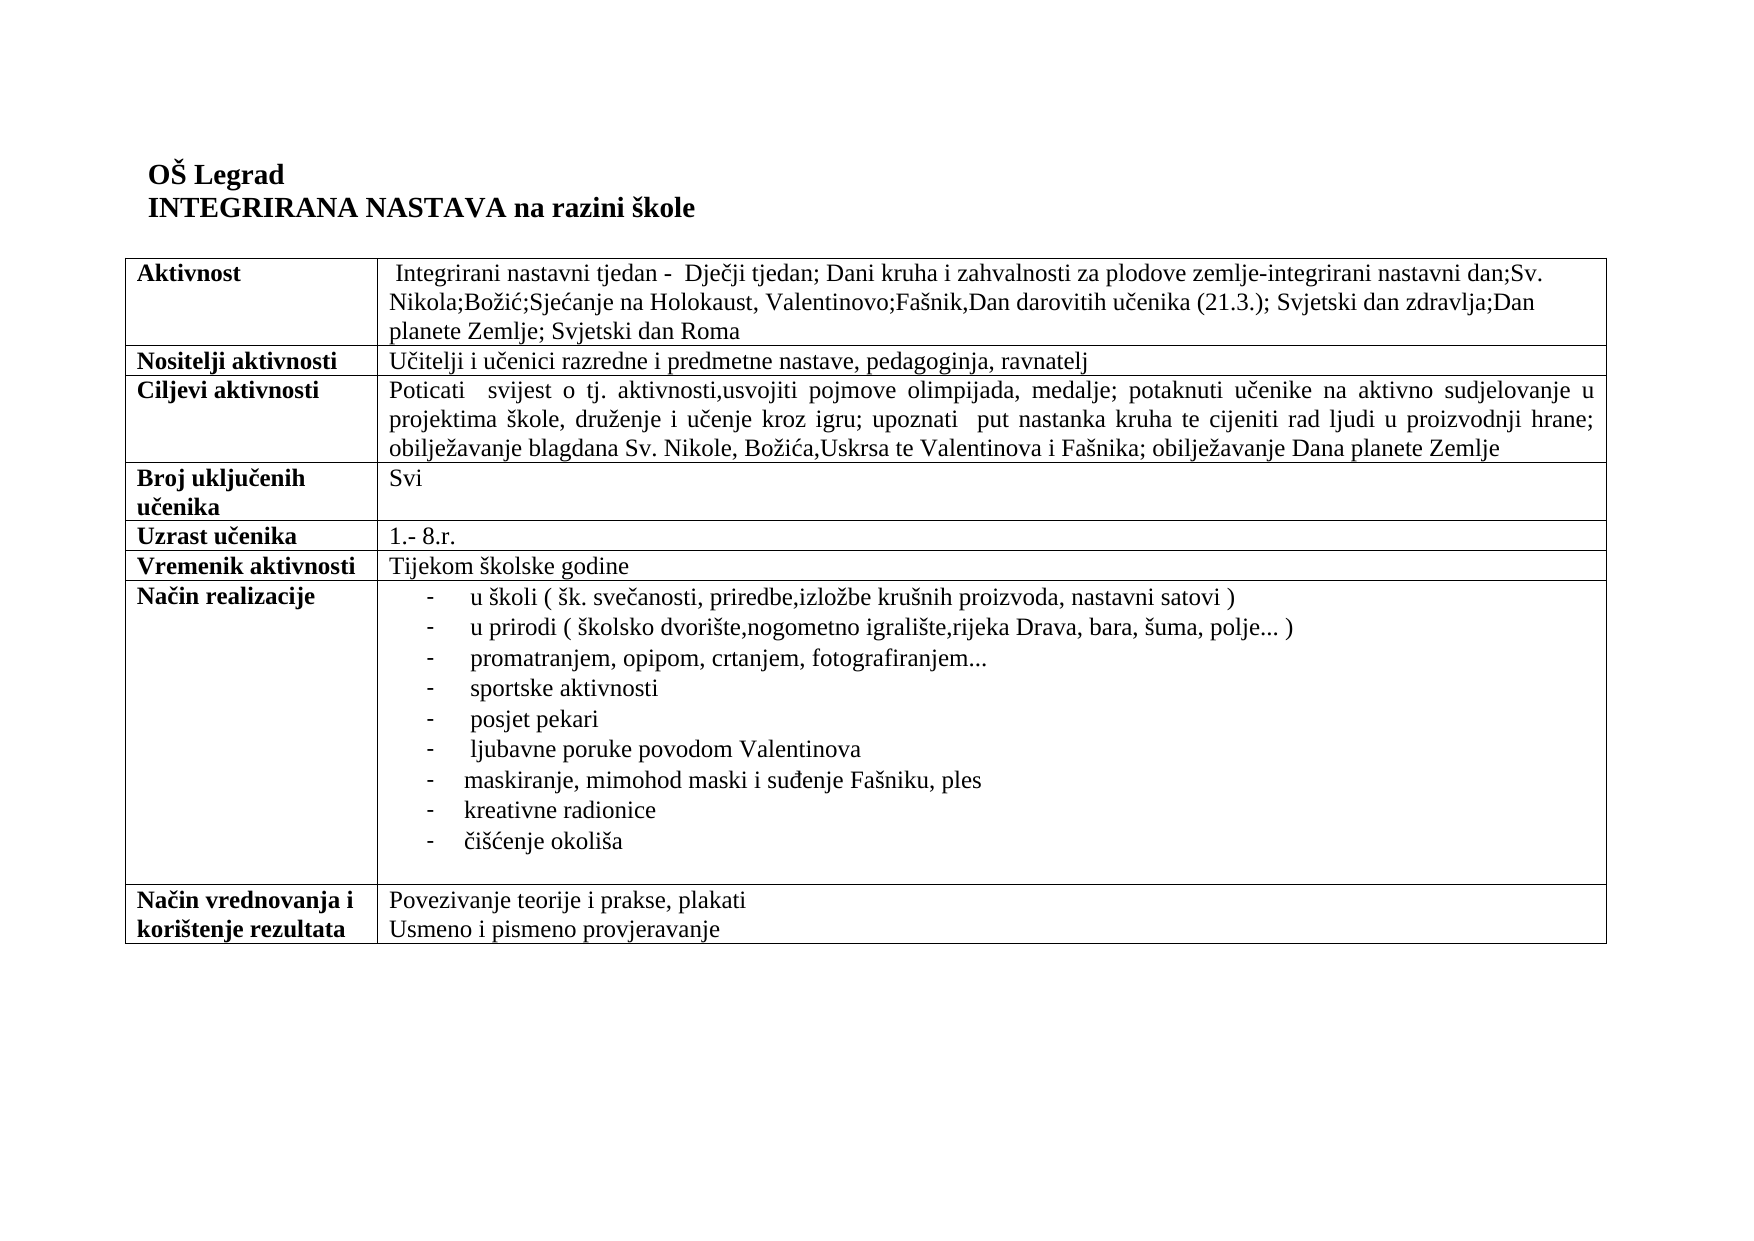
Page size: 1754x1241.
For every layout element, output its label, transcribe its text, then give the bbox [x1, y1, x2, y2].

table_cell u školi ( šk. svečanosti, priredbe,izložbe krušnih proizvoda, nastavni satovi ) u prirodi ( školsko dvorište,nogometno igralište,rijeka Drava, bara, šuma, polje... ) promatranjem, opipom, crtanjem, fotografiranjem... sportske aktivnosti posjet pekari ljubavne poruke povodom Valentinova maskiranje, mimohod maski i suđenje Fašniku, ples kreativne radionice čišćenje okoliša [378, 581, 1606, 884]
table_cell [378, 885, 1606, 943]
table_cell Tijekom školske godine [378, 551, 1606, 580]
table_cell Broj uključenih učenika [126, 463, 377, 520]
table_cell Svi [378, 463, 1606, 520]
text INTEGRIRANA NASTAVA na razini škole [148, 190, 1606, 224]
table_header Aktivnost [126, 259, 377, 345]
table_header Integrirani nastavni tjedan - Dječji tjedan; Dani kruha i zahvalnosti za plodove zemlje-integrirani nastavni dan;Sv. Nikola;Božić;Sjećanje na Holokaust, Valentinovo;Fašnik,Dan darovitih učenika (21.3.); Svjetski dan zdravlja;Dan planete Zemlje; Svjetski dan Roma [378, 259, 1606, 345]
table_cell Poticati svijest o tj. aktivnosti,usvojiti pojmove olimpijada, medalje; potaknuti učenike na aktivno sudjelovanje u projektima škole, druženje i učenje kroz igru; upoznati put nastanka kruha te cijeniti rad ljudi u proizvodnji hrane; obilježavanje blagdana Sv. Nikole, Božića,Uskrsa te Valentinova i Fašnika; obilježavanje Dana planete Zemlje [378, 376, 1606, 462]
table_cell Učitelji i učenici razredne i predmetne nastave, pedagoginja, ravnatelj [378, 346, 1606, 374]
table_cell Nositelji aktivnosti [126, 346, 377, 374]
table_cell Ciljevi aktivnosti [126, 376, 377, 462]
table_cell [126, 885, 377, 943]
table_cell 1.- 8.r. [378, 521, 1606, 550]
text OŠ Legrad [148, 157, 1606, 190]
table_cell Način realizacije [126, 581, 377, 884]
table_cell Vremenik aktivnosti [126, 551, 377, 580]
table_cell Uzrast učenika [126, 521, 377, 550]
